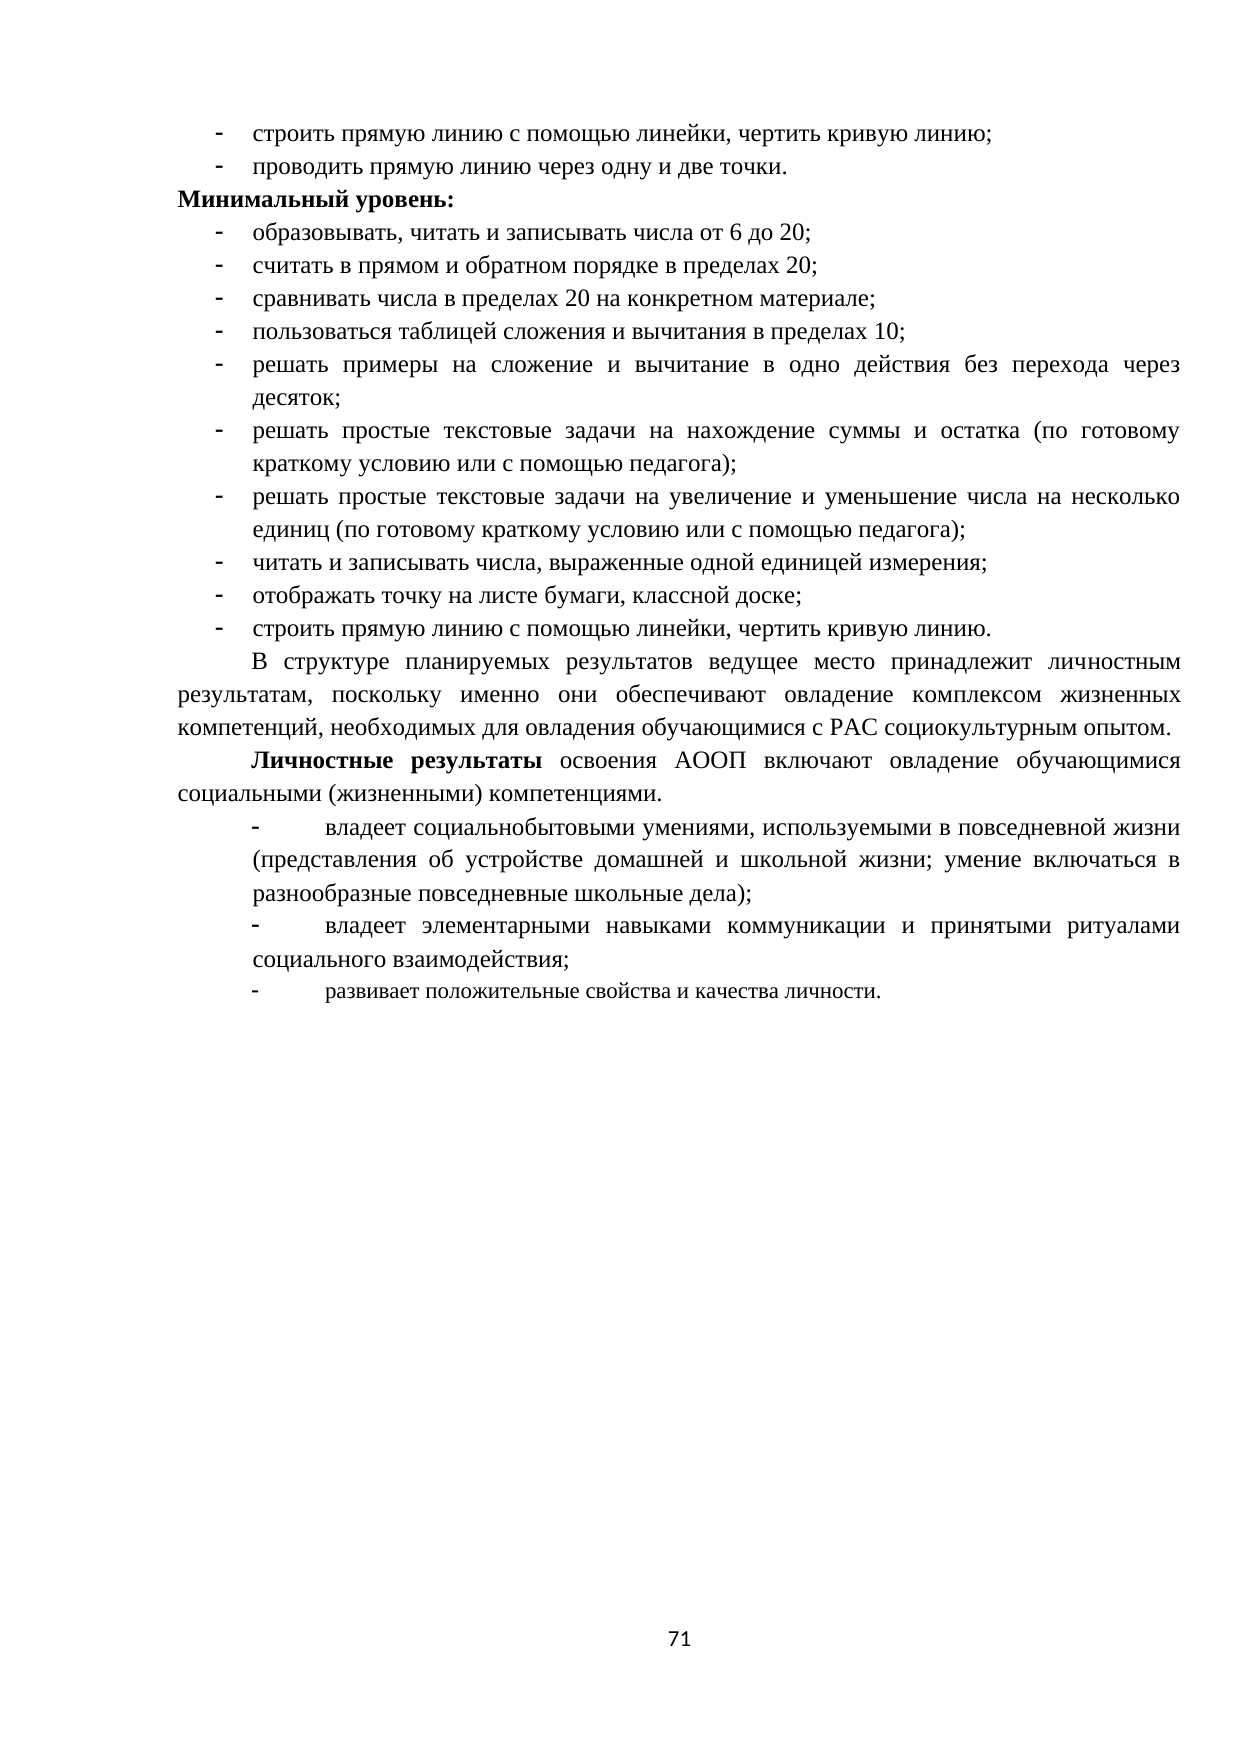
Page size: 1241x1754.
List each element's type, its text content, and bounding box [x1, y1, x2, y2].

list строить прямую линию с помощью линейки, чертить кривую линию. [215, 613, 1181, 642]
list владеет социально­бытовыми умениями, используемыми в повседневной жизни (представления об устройстве домашней и школьной жизни; умение включаться в разнообразные повседневные школьные дела); [251, 812, 1181, 906]
text В структуре планируемых результатов ведущее место принадлежит личностным результатам, поскольку именно они обеспечивают овладение комплексом жизненных компетенций, необходимых для овладения обучающимися с РАС социокультурным опытом. [177, 646, 1181, 741]
list решать простые текстовые задачи на нахождение суммы и остатка (по готовому краткому условию или с помощью педагога); [215, 415, 1181, 477]
list решать примеры на сложение и вычитание в одно действия без перехода через десяток; [215, 349, 1181, 411]
list строить прямую линию с помощью линейки, чертить кривую линию; [215, 118, 1181, 147]
list образовывать, читать и записывать числа от 6 до 20; [215, 217, 1181, 246]
text Личностные результаты освоения АООП включают овладение обучающимися социальными (жизненными) компетенциями. [177, 746, 1181, 807]
list владеет элементарными навыками коммуникации и принятыми ритуалами социального взаимодействия; [251, 911, 1181, 972]
list сравнивать числа в пределах 20 на конкретном материале; [215, 283, 1181, 312]
list считать в прямом и обратном порядке в пределах 20; [215, 250, 1181, 279]
list решать простые текстовые задачи на увеличение и уменьшение числа на несколько единиц (по готовому краткому условию или с помощью педагога); [215, 481, 1181, 543]
list отображать точку на листе бумаги, классной доске; [215, 580, 1181, 609]
list читать и записывать числа, выраженные одной единицей измерения; [215, 547, 1181, 576]
text Минимальный уровень: [177, 184, 1181, 213]
list проводить прямую линию через одну и две точки. [215, 151, 1181, 180]
list развивает положительные свойства и качества личности. [251, 977, 1181, 1003]
list пользоваться таблицей сложения и вычитания в пределах 10; [215, 316, 1181, 345]
